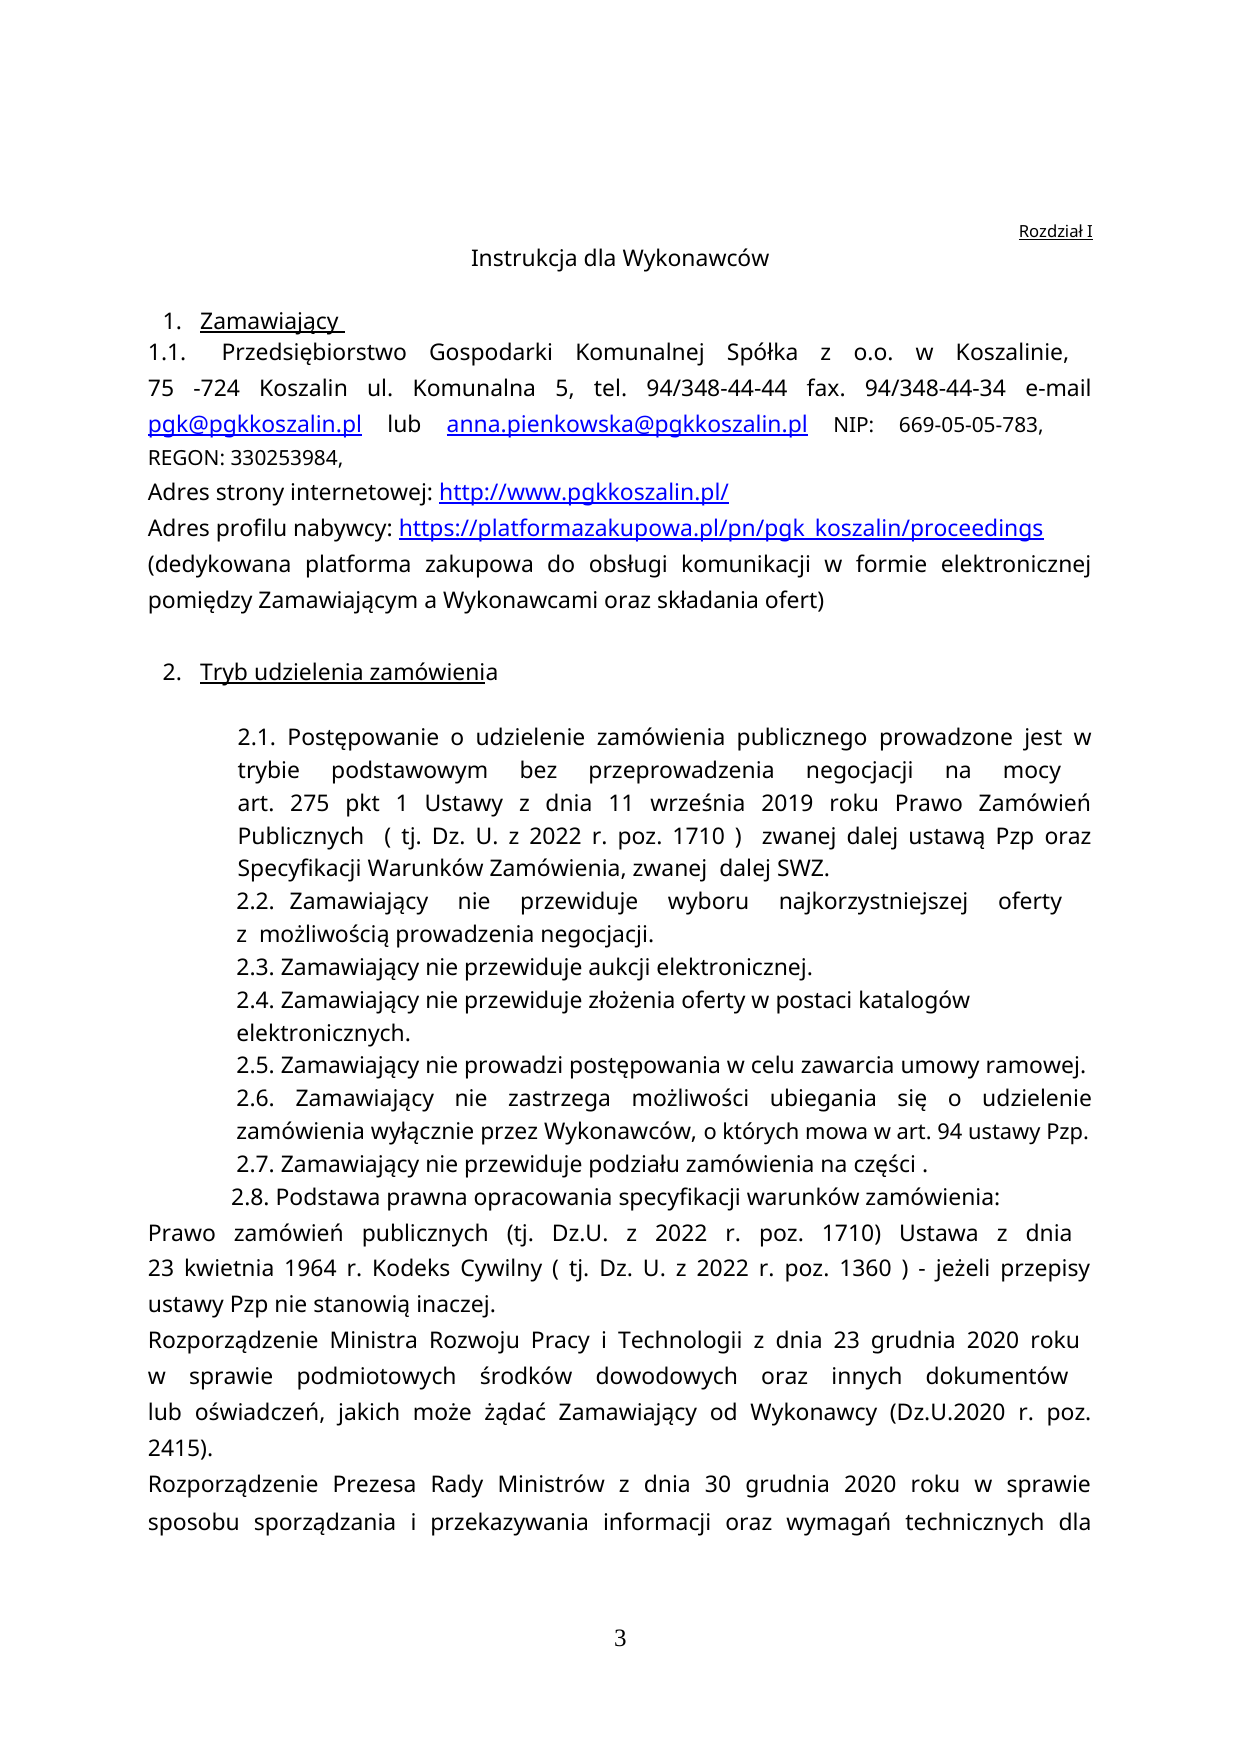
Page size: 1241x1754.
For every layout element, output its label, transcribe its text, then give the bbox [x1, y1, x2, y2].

text (dedykowana platforma zakupowa do obsługi komunikacji w formie elektronicznej pomiędzy Zamawiającym a Wykonawcami oraz składania ofert) [148, 548, 1093, 615]
text 2.6. Zamawiający nie zastrzega możliwości ubiegania się o udzielenie zamówienia wyłącznie przez Wykonawców, o których mowa w art. 94 ustawy Pzp. [236, 1082, 1093, 1146]
text Adres strony internetowej: http://www.pgkkoszalin.pl/ [148, 476, 1093, 507]
text 2.5. Zamawiający nie prowadzi postępowania w celu zawarcia umowy ramowej. [236, 1049, 1093, 1081]
text 2.8. Podstawa prawna opracowania specyfikacji warunków zamówienia: [148, 1181, 1093, 1212]
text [148, 1468, 1093, 1538]
text Rozporządzenie Ministra Rozwoju Pracy i Technologii z dnia 23 grudnia 2020 roku w sprawie podmiotowych środków dowodowych oraz innych dokumentów lub oświadczeń, jakich może żądać Zamawiający od Wykonawcy (Dz.U.2020 r. poz. 2415). [148, 1324, 1093, 1463]
text 2.7. Zamawiający nie przewiduje podziału zamówienia na części . [236, 1148, 1093, 1179]
text Adres profilu nabywcy: https://platformazakupowa.pl/pn/pgk_koszalin/proceedings [148, 512, 1093, 543]
text 2.3. Zamawiający nie przewiduje aukcji elektronicznej. [236, 951, 1093, 982]
text Prawo zamówień publicznych (tj. Dz.U. z 2022 r. poz. 1710) Ustawa z dnia 23 kwietnia 1964 r. Kodeks Cywilny ( tj. Dz. U. z 2022 r. poz. 1360 ) - jeżeli przepisy ustawy Pzp nie stanowią inaczej. [148, 1216, 1093, 1319]
text Rozdział I [148, 219, 1093, 242]
text 1.1. Przedsiębiorstwo Gospodarki Komunalnej Spółka z o.o. w Koszalinie, 75 -724 Koszalin ul. Komunalna 5, tel. 94/348-44-44 fax. 94/348-44-34 e-mail pgk@pgkkoszalin.pl lub anna.pienkowska@pgkkoszalin.pl NIP: 669-05-05-783, REGON: 330253984, [148, 336, 1093, 472]
text 2.2. Zamawiający nie przewiduje wyboru najkorzystniejszej oferty z możliwością prowadzenia negocjacji. [236, 885, 1093, 949]
text Instrukcja dla Wykonawców [148, 242, 1093, 273]
text 2.1. Postępowanie o udzielenie zamówienia publicznego prowadzone jest w trybie podstawowym bez przeprowadzenia negocjacji na mocy art. 275 pkt 1 Ustawy z dnia 11 września 2019 roku Prawo Zamówień Publicznych ( tj. Dz. U. z 2022 r. poz. 1710 ) zwanej dalej ustawą Pzp oraz Specyfikacji Warunków Zamówienia, zwanej dalej SWZ. [237, 688, 1093, 884]
list Zamawiający [162, 305, 1093, 336]
list Tryb udzielenia zamówienia [162, 656, 1093, 687]
text 2.4. Zamawiający nie przewiduje złożenia oferty w postaci katalogów elektronicznych. [236, 984, 1093, 1048]
